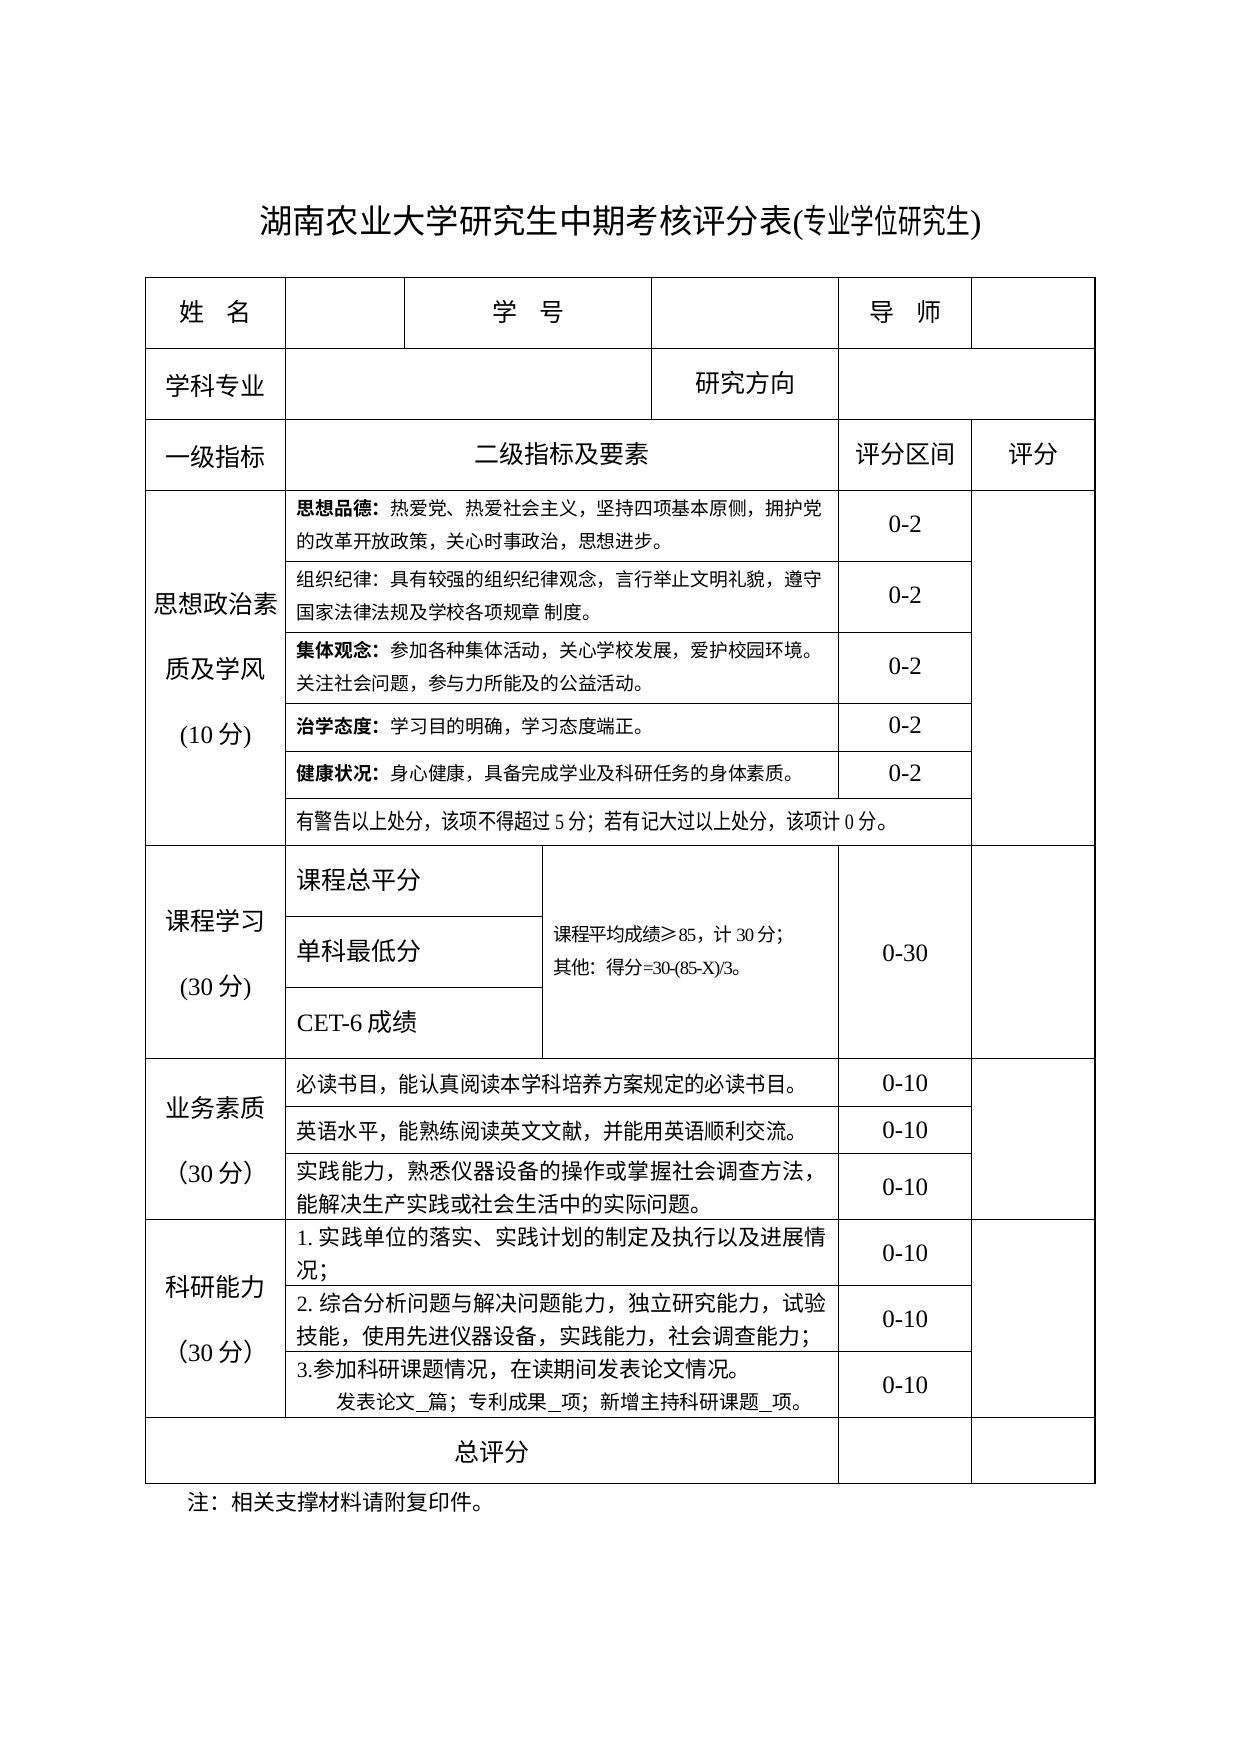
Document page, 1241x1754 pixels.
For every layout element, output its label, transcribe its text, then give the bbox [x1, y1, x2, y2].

table_cell [972, 491, 1094, 845]
table_cell 思想政治素质及学风 (10分) [146, 491, 285, 845]
table_cell 1. 实践单位的落实、实践计划的制定及执行以及进展情况； [286, 1220, 838, 1285]
table_cell 一级指标 [146, 420, 285, 490]
table_cell 0-2 [839, 633, 971, 703]
table_cell 0-2 [839, 562, 971, 632]
table_cell 0-2 [839, 491, 971, 561]
table_cell 集体观念：参加各种集体活动，关心学校发展，爱护校园环境。关注社会问题，参与力所能及的公益活动。 [286, 633, 838, 703]
table_cell [839, 1418, 971, 1483]
table_cell 0-10 [839, 1220, 971, 1285]
table_cell CET-6成绩 [286, 988, 542, 1058]
table_cell 实践能力，熟悉仪器设备的操作或掌握社会调查方法，能解决生产实践或社会生活中的实际问题。 [286, 1154, 838, 1219]
table_cell 0-2 [839, 704, 971, 751]
table_cell 0-30 [839, 846, 971, 1058]
table_cell 0-10 [839, 1059, 971, 1106]
table_header [972, 278, 1094, 348]
table_cell [286, 349, 651, 419]
table_cell 二级指标及要素 [286, 420, 838, 490]
table_cell [972, 1220, 1094, 1417]
table_cell 3.参加科研课题情况，在读期间发表论文情况。 发表论文 篇；专利成果 项；新增主持科研课题 项。 [286, 1352, 838, 1417]
table_cell 2. 综合分析问题与解决问题能力，独立研究能力，试验技能，使用先进仪器设备，实践能力，社会调查能力； [286, 1286, 838, 1351]
table_cell 0-2 [839, 752, 971, 798]
table_cell [972, 1059, 1094, 1219]
table_header 学 号 [405, 278, 651, 348]
table_cell 健康状况：身心健康，具备完成学业及科研任务的身体素质。 [286, 752, 838, 798]
table_cell 英语水平，能熟练阅读英文文献，并能用英语顺利交流。 [286, 1107, 838, 1153]
table_cell 课程学习 (30分) [146, 846, 285, 1058]
table_header [286, 278, 404, 348]
table_header 姓 名 [146, 278, 285, 348]
table_cell 0-10 [839, 1107, 971, 1153]
table_cell 科研能力 （30分） [146, 1220, 285, 1417]
table_cell [839, 349, 1094, 419]
table_header [652, 278, 838, 348]
table_cell 0-10 [839, 1154, 971, 1219]
table_cell 思想品德：热爱党、热爱社会主义，坚持四项基本原侧，拥护党的改革开放政策，关心时事政治，思想进步。 [286, 491, 838, 561]
table_cell 业务素质 （30分） [146, 1059, 285, 1219]
table_cell 组织纪律：具有较强的组织纪律观念，言行举止文明礼貌，遵守国家法律法规及学校各项规章 制度。 [286, 562, 838, 632]
table_cell 总评分 [146, 1418, 838, 1483]
table_cell 评分区间 [839, 420, 971, 490]
table_cell 0-10 [839, 1352, 971, 1417]
table_cell 必读书目，能认真阅读本学科培养方案规定的必读书目。 [286, 1059, 838, 1106]
table_cell 治学态度：学习目的明确，学习态度端正。 [286, 704, 838, 751]
table_cell 研究方向 [652, 349, 838, 419]
table_header 导 师 [839, 278, 971, 348]
table_cell [972, 846, 1094, 1058]
text 注：相关支撑材料请附复印件。 [187, 1484, 1053, 1517]
table_cell 课程总平分 [286, 846, 542, 916]
table_cell 评分 [972, 420, 1094, 490]
subtitle 湖南农业大学研究生中期考核评分表(专业学位研究生) [187, 187, 1053, 252]
table_cell 单科最低分 [286, 917, 542, 987]
table_cell 0-10 [839, 1286, 971, 1351]
table_cell 学科专业 [146, 349, 285, 419]
table_cell [972, 1418, 1094, 1483]
table_cell 课程平均成绩≥85，计30分； 其他：得分=30-(85-X)/3。 [543, 846, 838, 1058]
table_cell 有警告以上处分，该项不得超过5分；若有记大过以上处分，该项计0分。 [286, 799, 971, 845]
